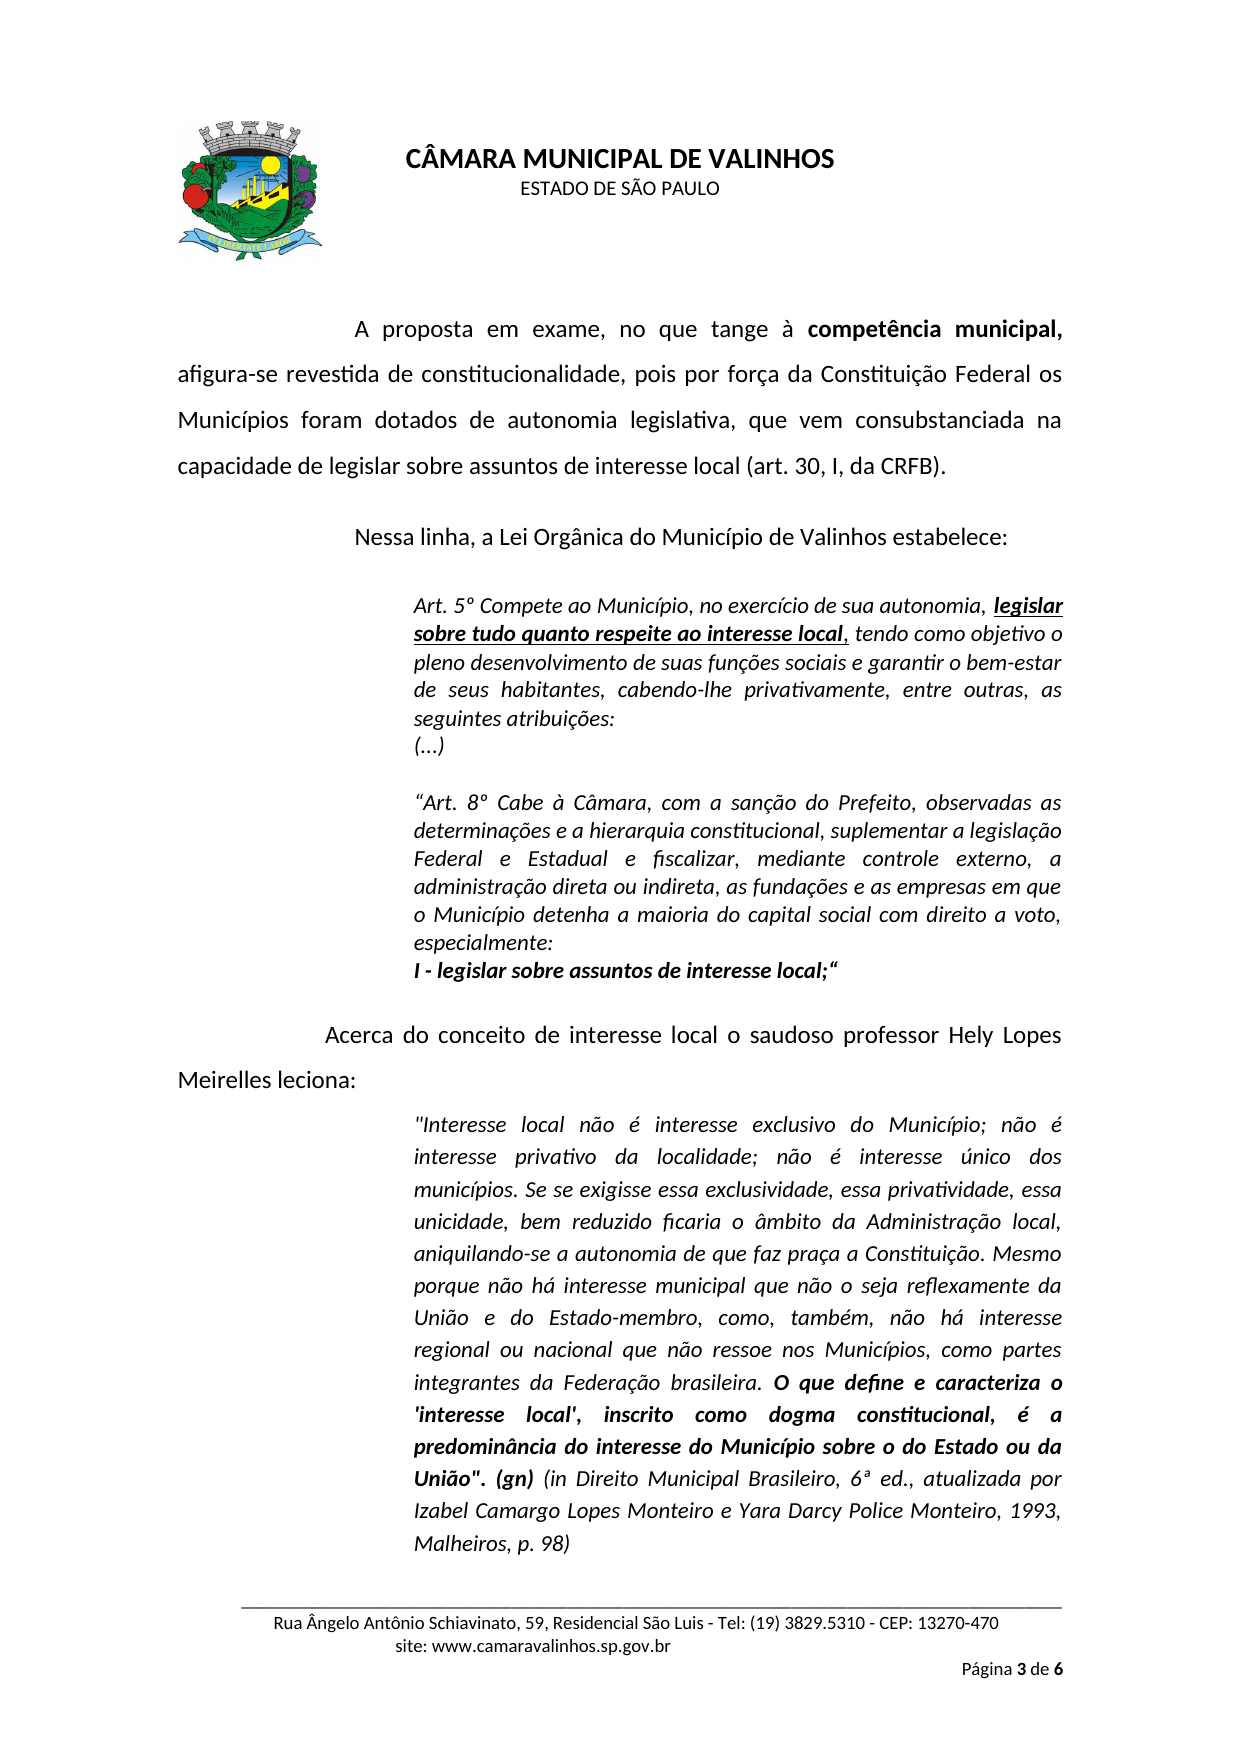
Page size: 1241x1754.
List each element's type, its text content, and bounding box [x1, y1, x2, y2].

text I - legislar sobre assuntos de interesse local;“ [413, 956, 1063, 984]
text “Art. 8º Cabe à Câmara, com a sanção do Prefeito, observadas as determinações e a hierarquia constitucional, suplementar a legislação Federal e Estadual e fiscalizar, mediante controle externo, a administração direta ou indireta, as fundações e as empresas em que o Município detenha a maioria do capital social com direito a voto, especialmente: [413, 788, 1063, 956]
text Acerca do conceito de interesse local o saudoso professor Hely Lopes Meirelles leciona: [177, 1019, 1063, 1095]
text (...) [413, 732, 1063, 760]
text Nessa linha, a Lei Orgânica do Município de Valinhos estabelece: [177, 521, 1063, 551]
picture [178, 121, 323, 261]
text Art. 5º Compete ao Município, no exercício de sua autonomia, legislar sobre tudo quanto respeite ao interesse local, tendo como objetivo o pleno desenvolvimento de suas funções sociais e garantir o bem-estar de seus habitantes, cabendo-lhe privativamente, entre outras, as seguintes atribuições: [413, 592, 1063, 732]
text A proposta em exame, no que tange à competência municipal, afigura-se revestida de constitucionalidade, pois por força da Constituição Federal os Municípios foram dotados de autonomia legislativa, que vem consubstanciada na capacidade de legislar sobre assuntos de interesse local (art. 30, I, da CRFB). [177, 313, 1063, 481]
text "Interesse local não é interesse exclusivo do Município; não é interesse privativo da localidade; não é interesse único dos municípios. Se se exigisse essa exclusividade, essa privatividade, essa unicidade, bem reduzido ficaria o âmbito da Administração local, aniquilando-se a autonomia de que faz praça a Constituição. Mesmo porque não há interesse municipal que não o seja reflexamente da União e do Estado-membro, como, também, não há interesse regional ou nacional que não ressoe nos Municípios, como partes integrantes da Federação brasileira. O que define e caracteriza o 'interesse local', inscrito como dogma constitucional, é a predominância do interesse do Município sobre o do Estado ou da União". (gn) (in Direito Municipal Brasileiro, 6ª ed., atualizada por Izabel Camargo Lopes Monteiro e Yara Darcy Police Monteiro, 1993, Malheiros, p. 98) [413, 1110, 1063, 1557]
